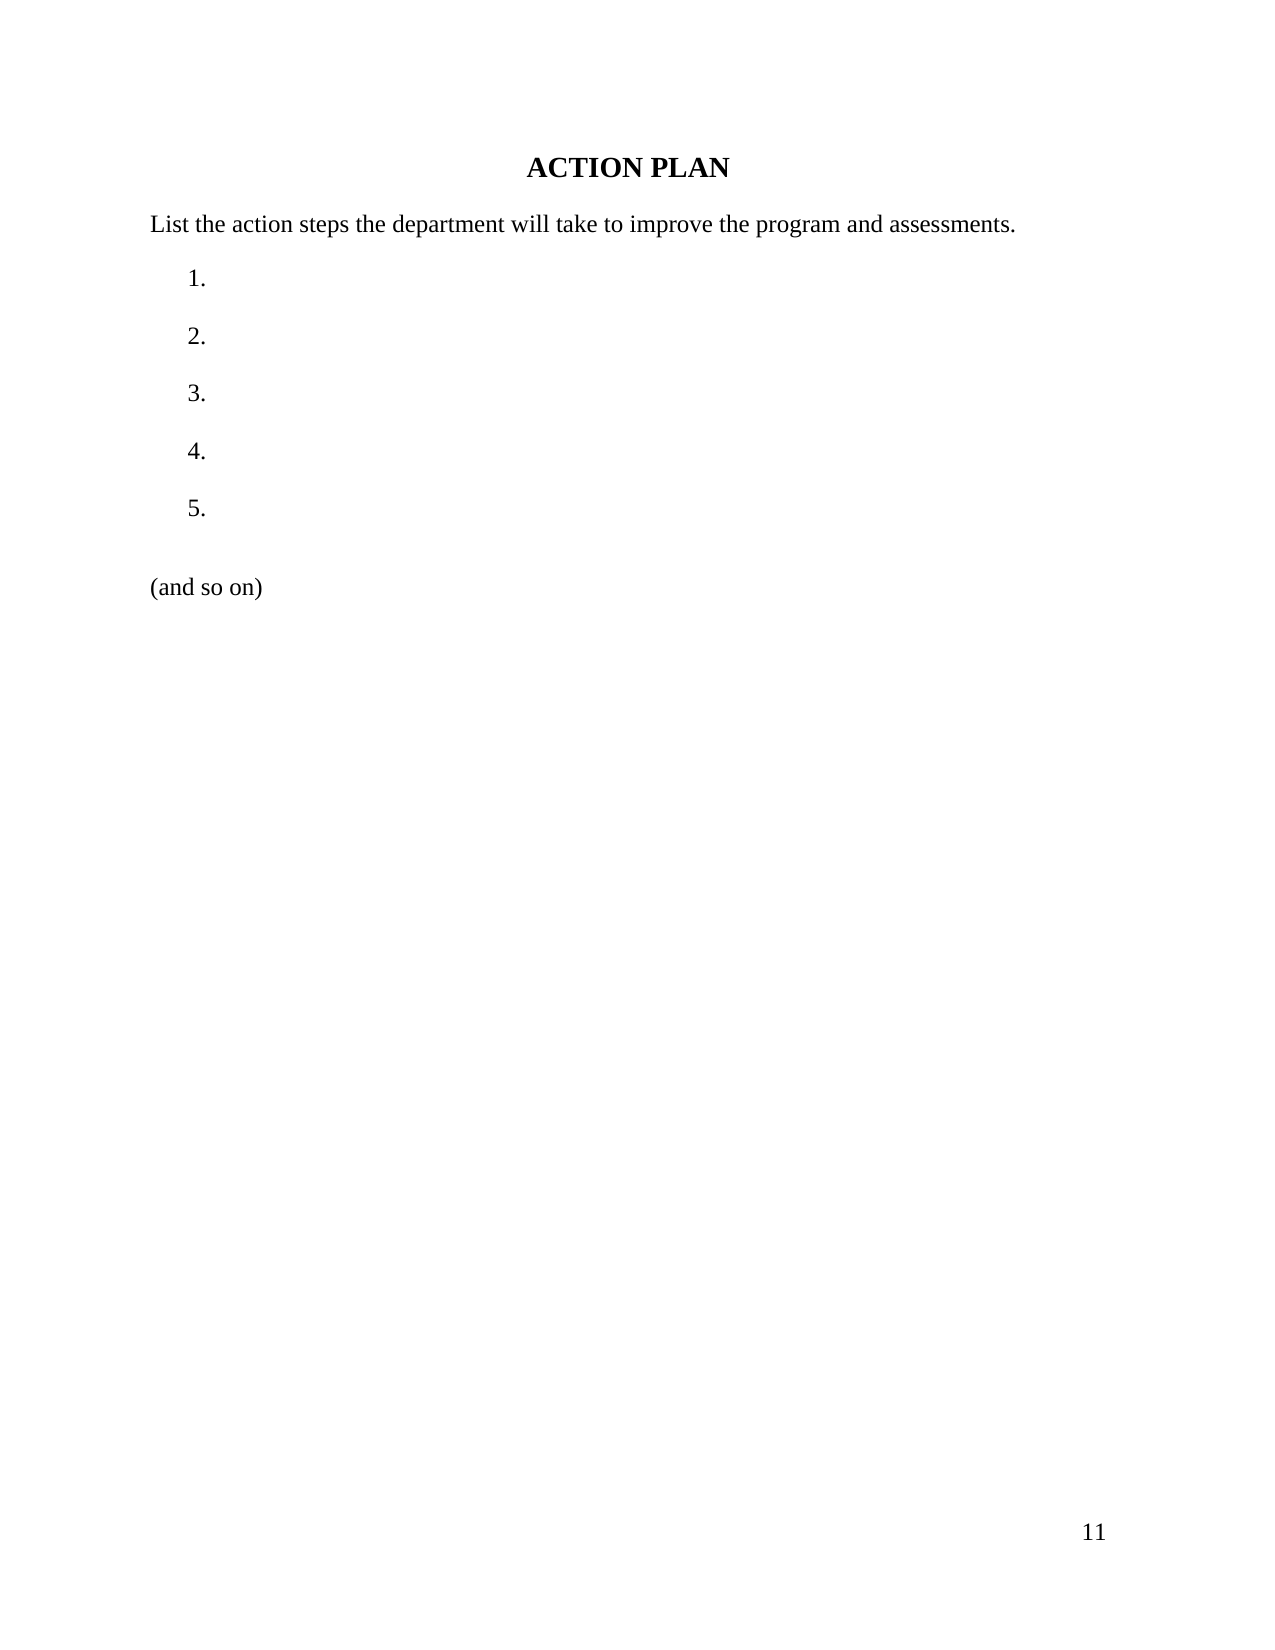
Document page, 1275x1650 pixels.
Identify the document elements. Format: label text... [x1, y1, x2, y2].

subtitle ACTION PLAN [150, 150, 1106, 183]
text List the action steps the department will take to improve the program and assessments. [150, 209, 1106, 238]
text (and so on) [150, 572, 1106, 600]
